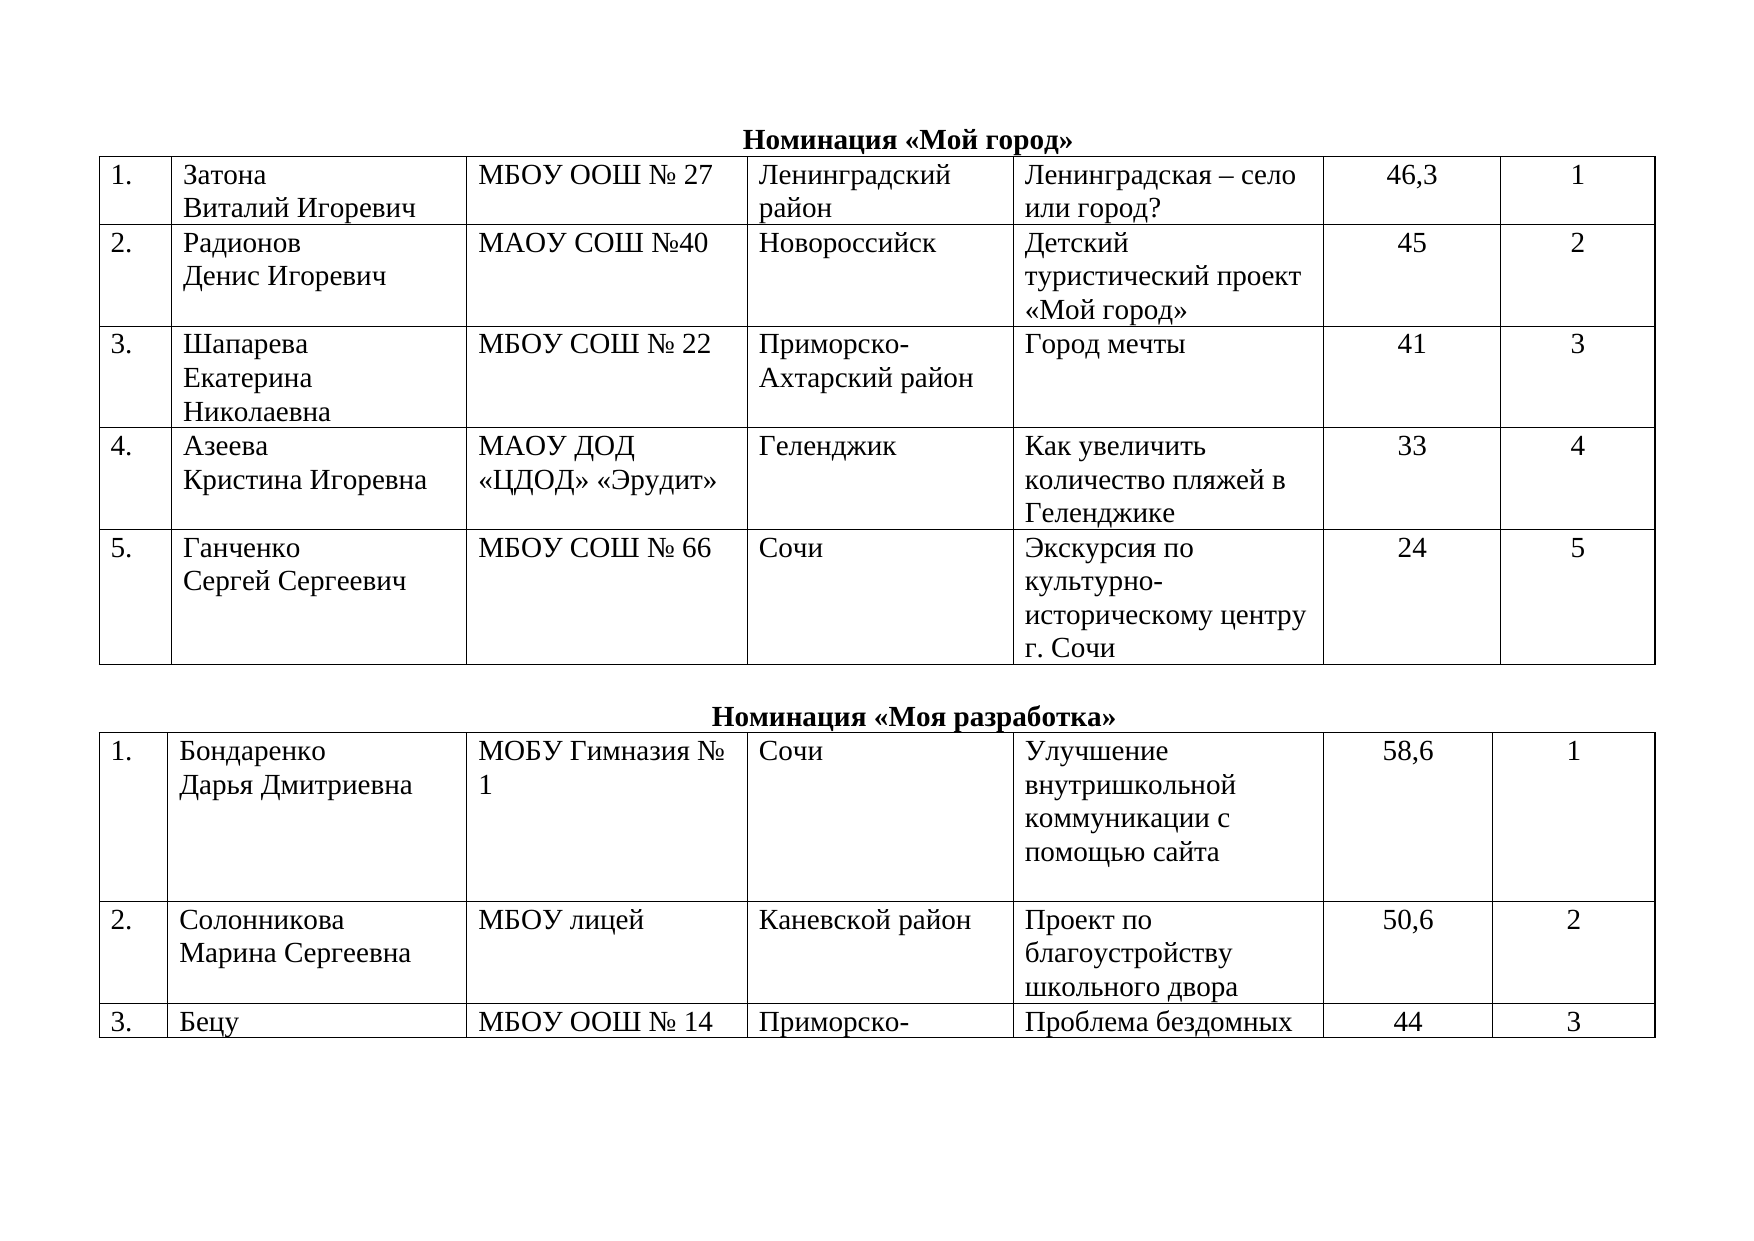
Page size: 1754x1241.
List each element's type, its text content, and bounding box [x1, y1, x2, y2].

text Номинация «Моя разработка» [118, 699, 1636, 732]
table_header [100, 157, 171, 224]
table_cell МБОУ СОШ № 66 [467, 530, 747, 664]
table_cell Как увеличить количество пляжей в Геленджике [1014, 428, 1323, 529]
table_cell Проект по благоустройству школьного двора [1014, 902, 1323, 1003]
table_cell [100, 530, 171, 664]
table_cell Приморско-Ахтарский район [748, 327, 1013, 427]
table_cell Азеева Кристина Игоревна [172, 428, 466, 529]
table_cell МАОУ ДОД «ЦДОД» «Эрудит» [467, 428, 747, 529]
table_cell [100, 225, 171, 326]
table_cell [100, 428, 171, 529]
table_cell 2 [1493, 902, 1654, 1003]
table_cell Каневской район [748, 902, 1013, 1003]
table_cell 45 [1324, 225, 1500, 326]
table_cell 3 [1493, 1004, 1654, 1037]
table_cell 24 [1324, 530, 1500, 664]
table_cell 2 [1501, 225, 1654, 326]
table_header 46,3 [1324, 157, 1500, 224]
table_header 58,6 [1324, 733, 1492, 901]
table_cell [748, 1004, 1013, 1037]
table_cell Сочи [748, 530, 1013, 664]
table_cell Город мечты [1014, 327, 1323, 427]
table_cell [100, 327, 171, 427]
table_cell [1014, 1004, 1323, 1037]
table_header 1 [1493, 733, 1654, 901]
table_cell 4 [1501, 428, 1654, 529]
table_cell Новороссийск [748, 225, 1013, 326]
table_cell МБОУ лицей [467, 902, 747, 1003]
table_cell Радионов Денис Игоревич [172, 225, 466, 326]
table_cell Геленджик [748, 428, 1013, 529]
table_header МОБУ Гимназия № 1 [467, 733, 747, 901]
table_cell 44 [1324, 1004, 1492, 1037]
table_cell Детский туристический проект «Мой город» [1014, 225, 1323, 326]
table_cell Солонникова Марина Сергеевна [168, 902, 466, 1003]
table_header Затона Виталий Игоревич [172, 157, 466, 224]
table_cell 3 [1501, 327, 1654, 427]
table_header 1 [1501, 157, 1654, 224]
table_cell МБОУ ООШ № 14 [467, 1004, 747, 1037]
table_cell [168, 1004, 466, 1037]
table_header Ленинградская – село или город? [1014, 157, 1323, 224]
text Номинация «Мой город» [118, 122, 1698, 156]
table_header Сочи [748, 733, 1013, 901]
table_header Бондаренко Дарья Дмитриевна [168, 733, 466, 901]
table_cell 50,6 [1324, 902, 1492, 1003]
table_header МБОУ ООШ № 27 [467, 157, 747, 224]
table_cell [100, 1004, 167, 1037]
table_header [100, 733, 167, 901]
table_cell 5 [1501, 530, 1654, 664]
table_cell МАОУ СОШ №40 [467, 225, 747, 326]
table_cell Ганченко Сергей Сергеевич [172, 530, 466, 664]
table_cell 33 [1324, 428, 1500, 529]
table_cell Экскурсия по культурно-историческому центру г. Сочи [1014, 530, 1323, 664]
table_header Ленинградский район [748, 157, 1013, 224]
table_cell Шапарева Екатерина Николаевна [172, 327, 466, 427]
table_cell [100, 902, 167, 1003]
table_cell МБОУ СОШ № 22 [467, 327, 747, 427]
table_cell 41 [1324, 327, 1500, 427]
table_header Улучшение внутришкольной коммуникации с помощью сайта [1014, 733, 1323, 901]
